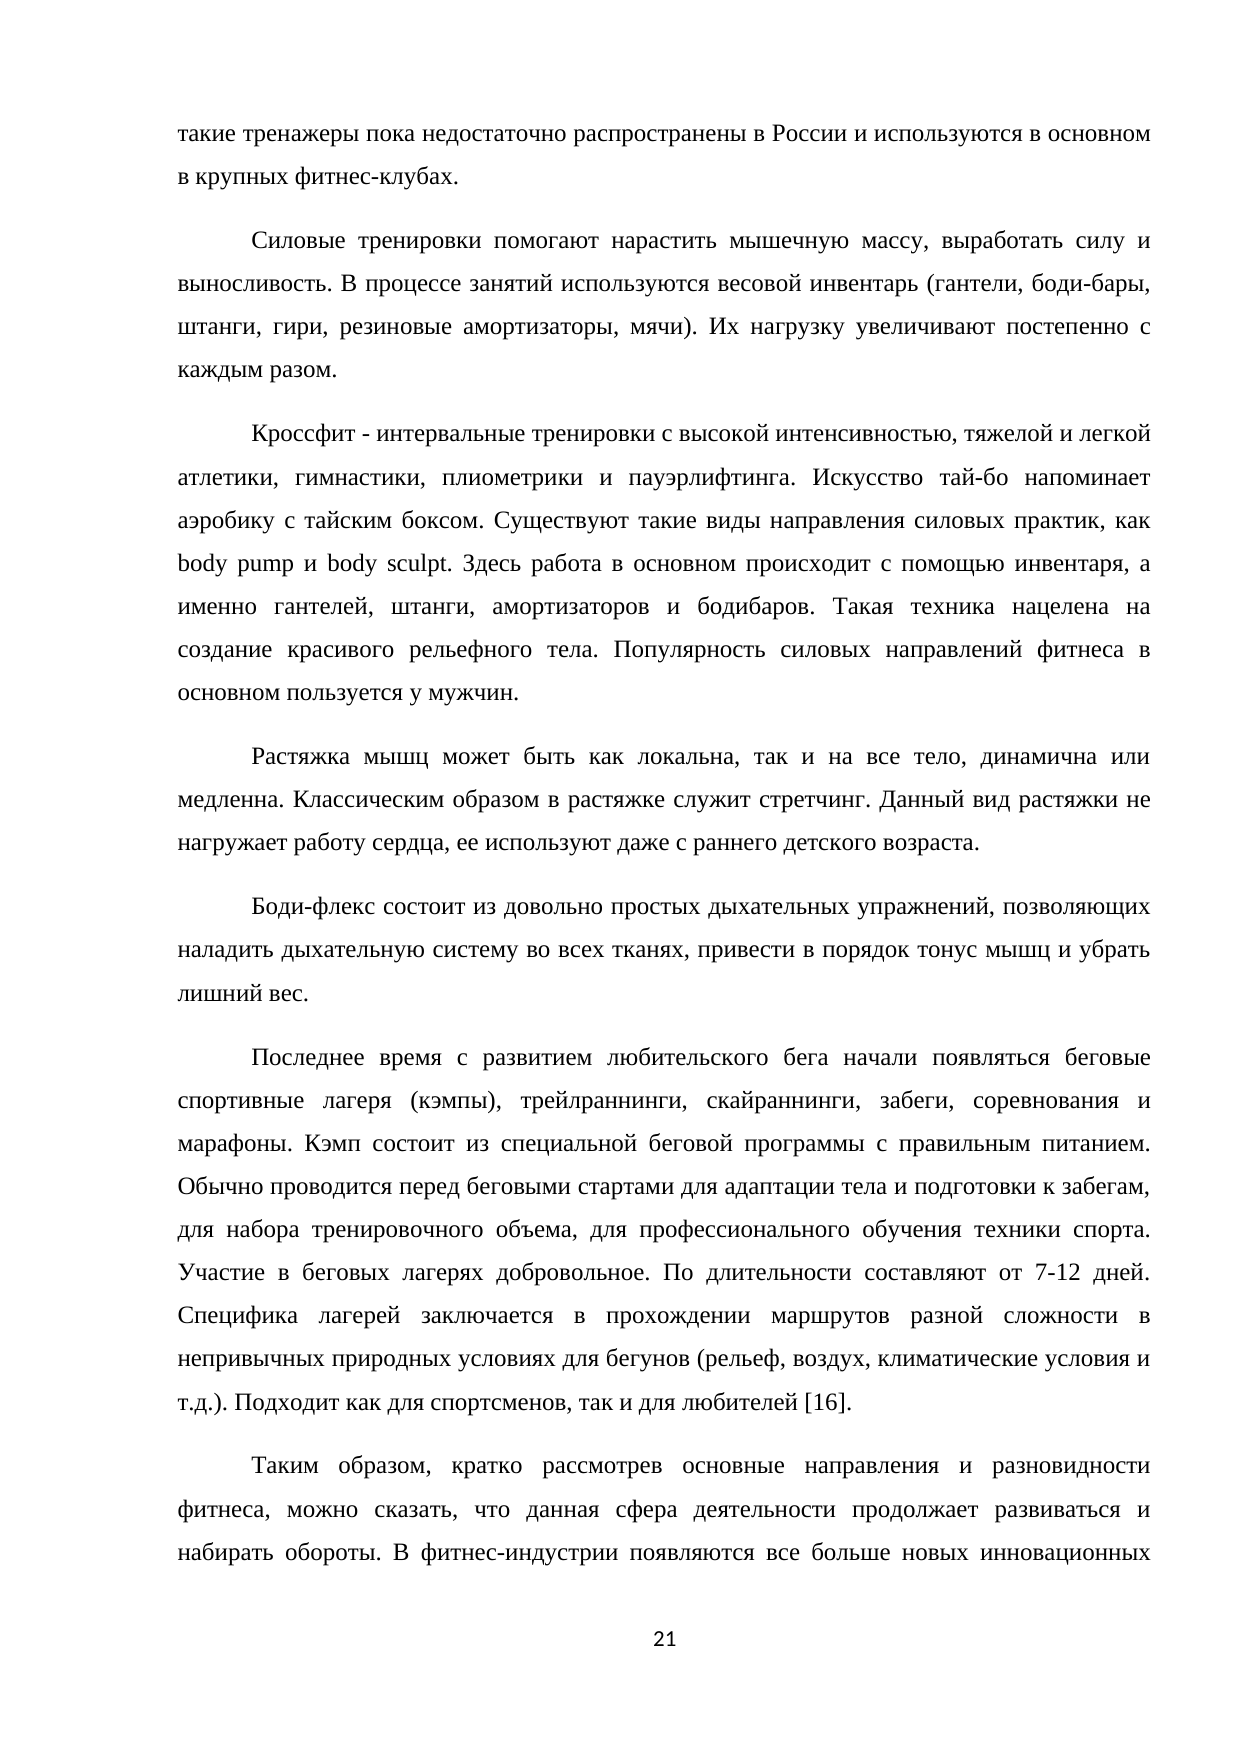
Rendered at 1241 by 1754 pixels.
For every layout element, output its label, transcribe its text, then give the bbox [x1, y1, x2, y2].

text Кроссфит - интервальные тренировки с высокой интенсивностью, тяжелой и легкой атлетики, гимнастики, плиометрики и пауэрлифтинга. Искусство тай-бо напоминает аэробику с тайским боксом. Существуют такие виды направления силовых практик, как body pump и body sculpt. Здесь работа в основном происходит с помощью инвентаря, а именно гантелей, штанги, амортизаторов и бодибаров. Такая техника нацелена на создание красивого рельефного тела. Популярность силовых направлений фитнеса в основном пользуется у мужчин. [177, 418, 1152, 706]
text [177, 118, 1152, 190]
text Силовые тренировки помогают нарастить мышечную массу, выработать силу и выносливость. В процессе занятий используются весовой инвентарь (гантели, боди-бары, штанги, гири, резиновые амортизаторы, мячи). Их нагрузку увеличивают постепенно с каждым разом. [177, 225, 1152, 383]
text Растяжка мышц может быть как локальна, так и на все тело, динамична или медленна. Классическим образом в растяжке служит стретчинг. Данный вид растяжки не нагружает работу сердца, ее используют даже с раннего детского возраста. [177, 741, 1152, 856]
text Последнее время с развитием любительского бега начали появляться беговые спортивные лагеря (кэмпы), трейлраннинги, скайраннинги, забеги, соревнования и марафоны. Кэмп состоит из специальной беговой программы с правильным питанием. Обычно проводится перед беговыми стартами для адаптации тела и подготовки к забегам, для набора тренировочного объема, для профессионального обучения техники спорта. Участие в беговых лагерях добровольное. По длительности составляют от 7-12 дней. Специфика лагерей заключается в прохождении маршрутов разной сложности в непривычных природных условиях для бегунов (рельеф, воздух, климатические условия и т.д.). Подходит как для спортсменов, так и для любителей [16]. [177, 1042, 1152, 1415]
text Боди-флекс состоит из довольно простых дыхательных упражнений, позволяющих наладить дыхательную систему во всех тканях, привести в порядок тонус мышц и убрать лишний вес. [177, 891, 1152, 1006]
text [177, 1451, 1152, 1566]
